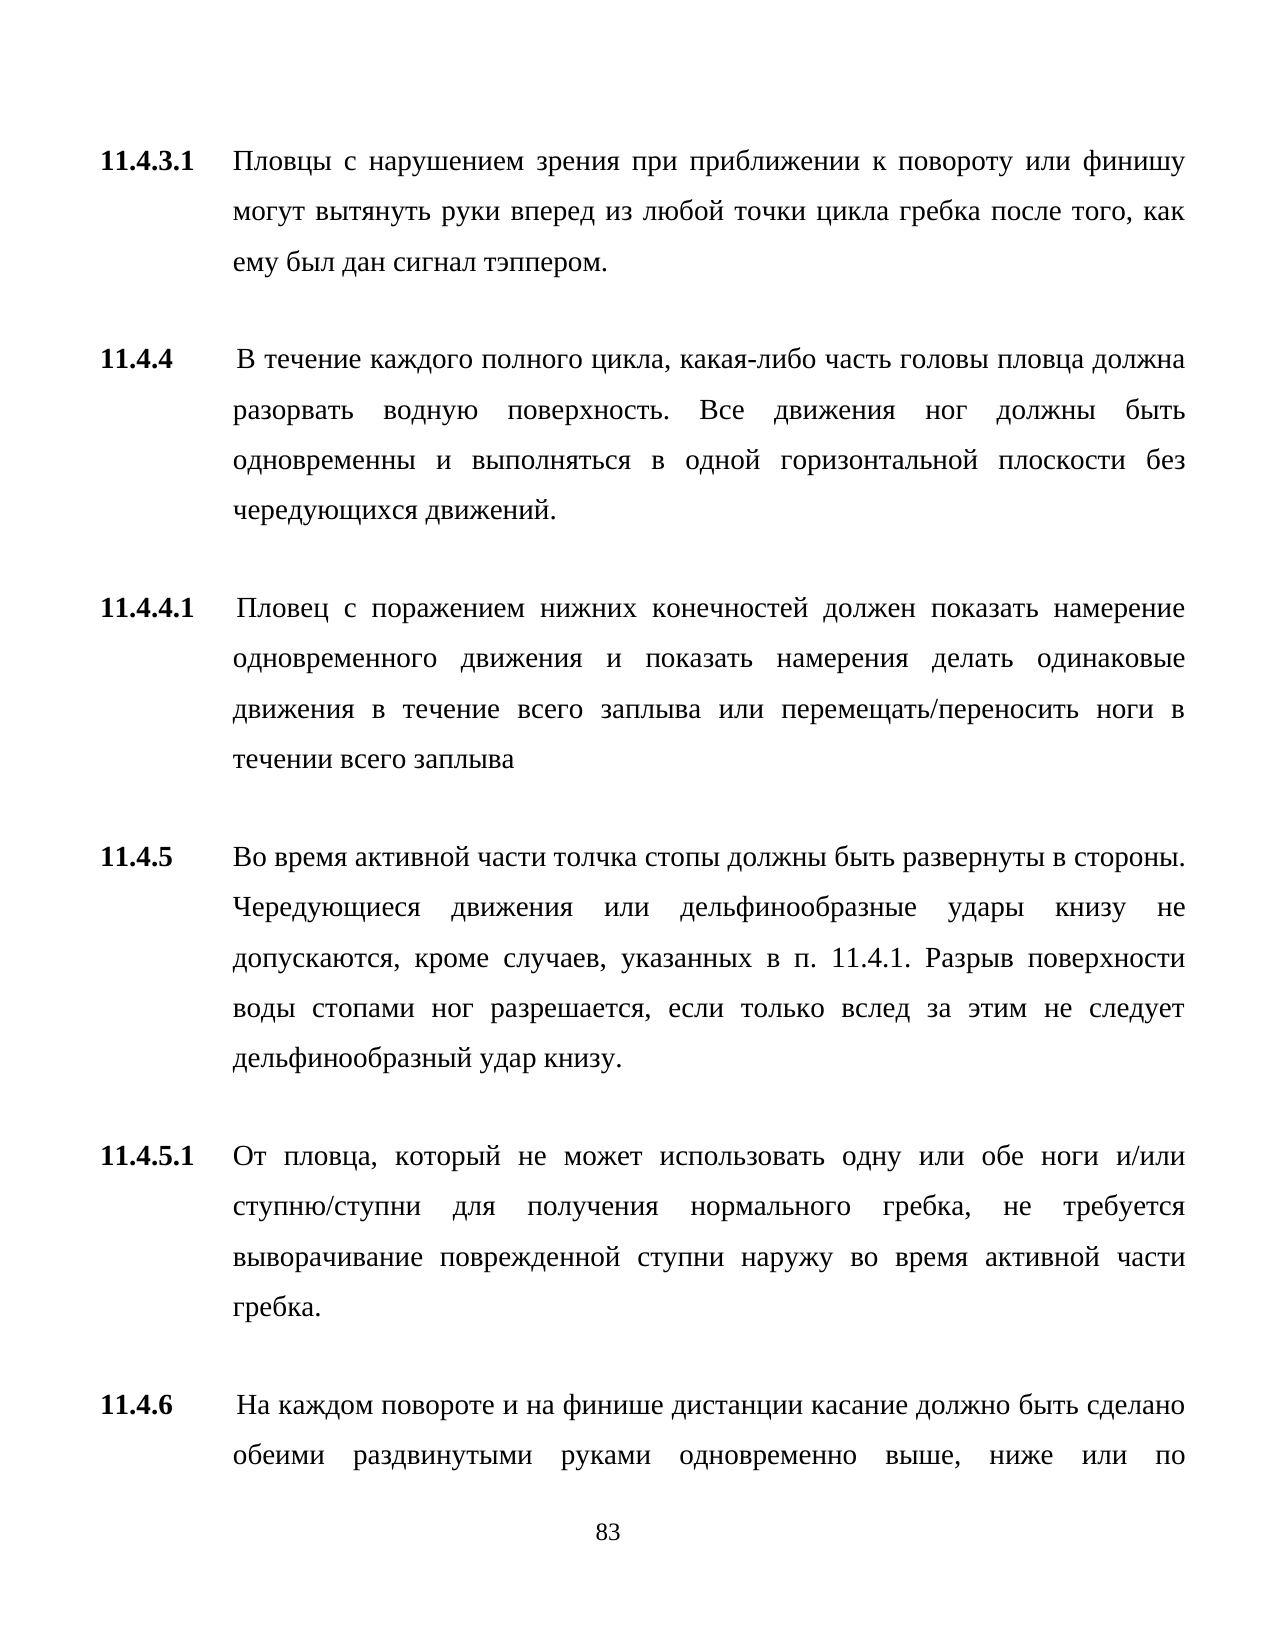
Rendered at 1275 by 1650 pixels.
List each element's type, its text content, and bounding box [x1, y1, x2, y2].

table_cell 11.4.6 [89, 1362, 221, 1471]
table_cell 11.4.3.1 [89, 118, 221, 317]
table_cell Пловец с поражением нижних конечностей должен показать намерение одновременного движения и показать намерения делать одинаковые движения в течение всего заплыва или перемещать/переносить ноги в течении всего заплыва [221, 565, 1198, 814]
table_cell В течение каждого полного цикла, какая-либо часть головы пловца должна разорвать водную поверхность. Все движения ног должны быть одновременны и выполняться в одной горизонтальной плоскости без чередующихся движений. [221, 317, 1198, 565]
table_cell От пловца, который не может использовать одну или обе ноги и/или ступню/ступни для получения нормального гребка, не требуется выворачивание поврежденной ступни наружу во время активной части гребка. [221, 1113, 1198, 1362]
table_cell 11.4.4.1 [89, 565, 221, 814]
table_cell 11.4.5 [89, 814, 221, 1113]
table_cell 11.4.5.1 [89, 1113, 221, 1362]
table_cell Пловцы с нарушением зрения при приближении к повороту или финишу могут вытянуть руки вперед из любой точки цикла гребка после того, как ему был дан сигнал тэппером. [221, 118, 1198, 317]
table_cell Во время активной части толчка стопы должны быть развернуты в стороны. Чередующиеся движения или дельфинообразные удары книзу не допускаются, кроме случаев, указанных в п. 11.4.1. Разрыв поверхности воды стопами ног разрешается, если только вслед за этим не следует дельфинообразный удар книзу. [221, 814, 1198, 1113]
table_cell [221, 1362, 1198, 1471]
table_cell 11.4.4 [89, 317, 221, 565]
